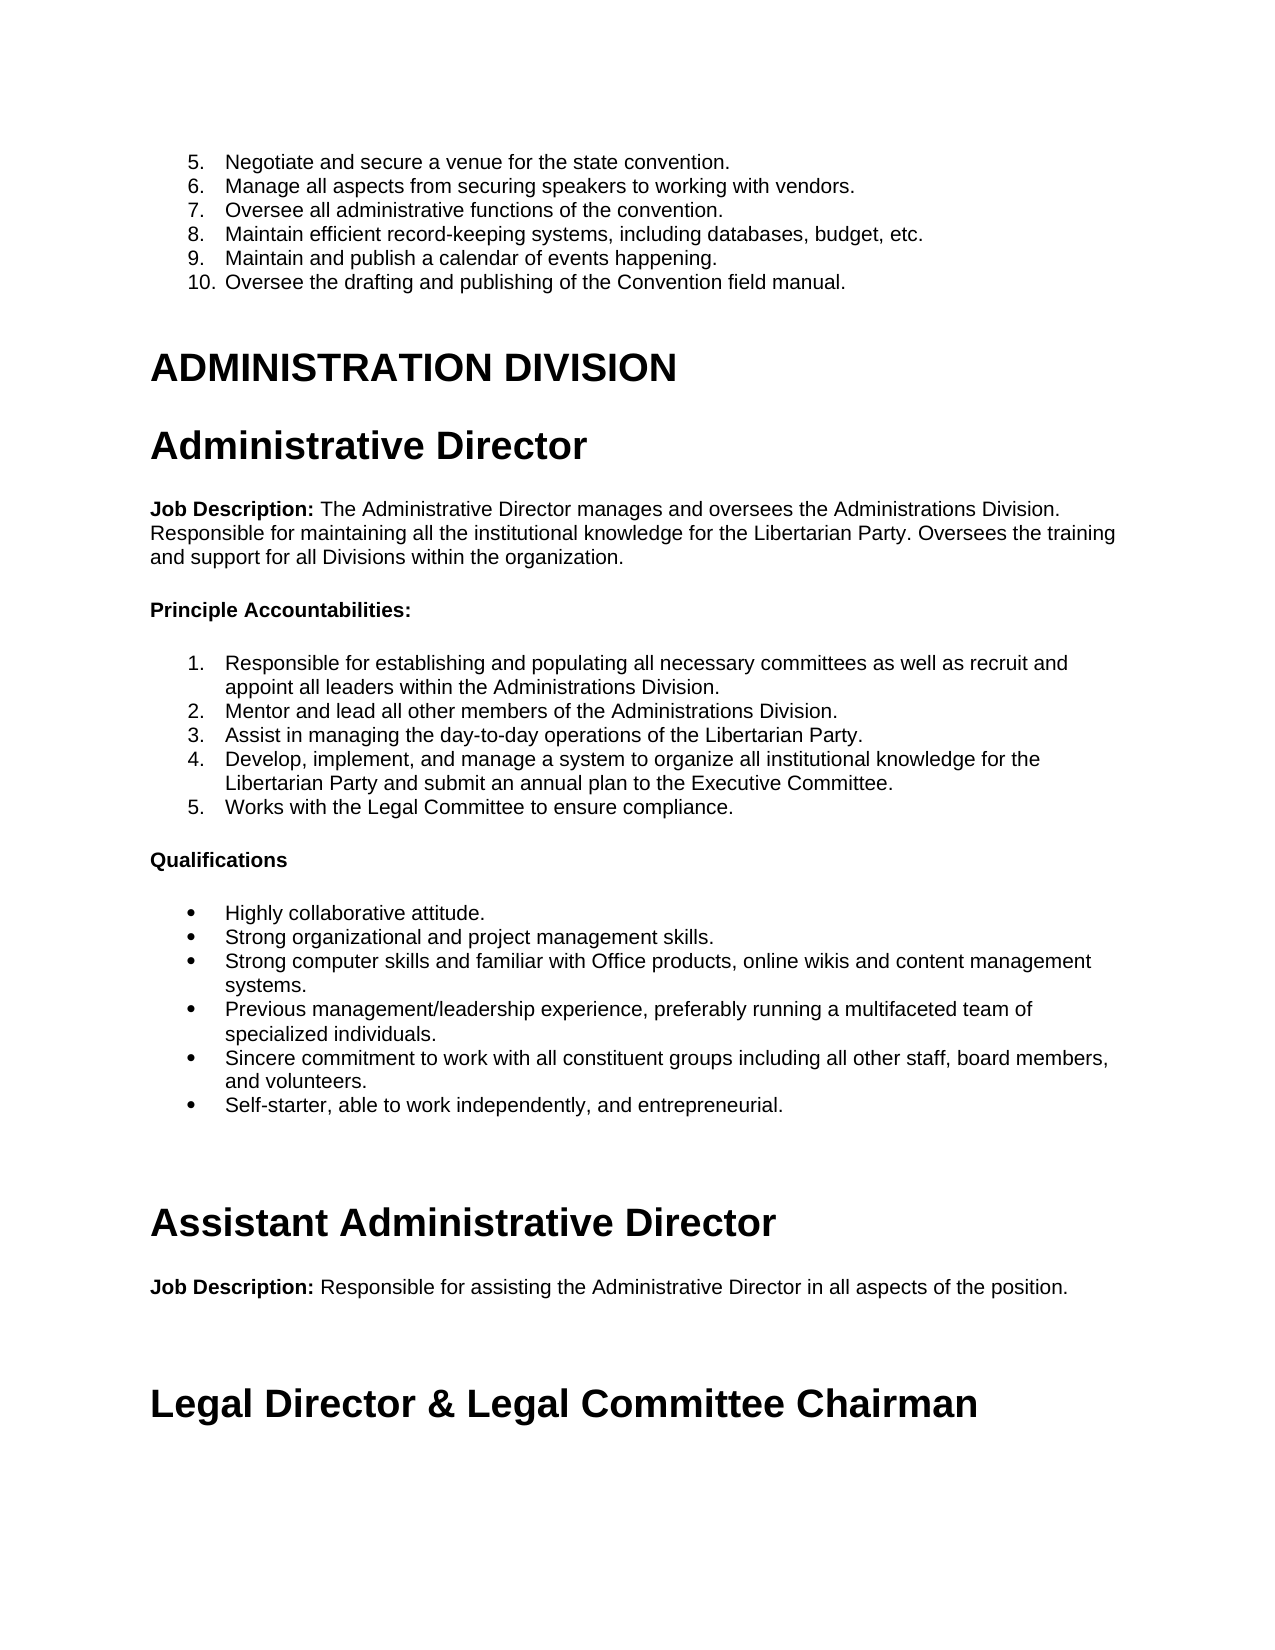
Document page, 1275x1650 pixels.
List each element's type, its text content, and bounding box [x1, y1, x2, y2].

list Highly collaborative attitude. [187, 901, 1125, 925]
text Principle Accountabilities: [150, 598, 1125, 622]
list Strong organizational and project management skills. [187, 925, 1125, 949]
text Job Description: The Administrative Director manages and oversees the Administrations Division. Responsible for maintaining all the institutional knowledge for the Libertarian Party. Oversees the training and support for all Divisions within the organization. [150, 497, 1125, 569]
text Job Description: Responsible for assisting the Administrative Director in all aspects of the position. [150, 1274, 1125, 1298]
list Assist in managing the day-to-day operations of the Libertarian Party. [187, 723, 1125, 747]
list Negotiate and secure a venue for the state convention. [187, 150, 1125, 174]
list Mentor and lead all other members of the Administrations Division. [187, 699, 1125, 723]
subtitle ADMINISTRATION DIVISION [150, 344, 1125, 389]
list Responsible for establishing and populating all necessary committees as well as recruit and appoint all leaders within the Administrations Division. [187, 651, 1125, 699]
list Strong computer skills and familiar with Office products, online wikis and content management systems. [187, 949, 1125, 997]
subtitle Assistant Administrative Director [150, 1200, 1125, 1245]
list Sincere commitment to work with all constituent groups including all other staff, board members, and volunteers. [187, 1045, 1125, 1093]
list Develop, implement, and manage a system to organize all institutional knowledge for the Libertarian Party and submit an annual plan to the Executive Committee. [187, 747, 1125, 795]
list Manage all aspects from securing speakers to working with vendors. [187, 174, 1125, 198]
subtitle Administrative Director [150, 422, 1125, 468]
list Self-starter, able to work independently, and entrepreneurial. [187, 1093, 1125, 1117]
subtitle Legal Director & Legal Committee Chairman [150, 1381, 1125, 1426]
list Maintain and publish a calendar of events happening. [187, 246, 1125, 270]
list Works with the Legal Committee to ensure compliance. [187, 795, 1125, 819]
list Oversee the drafting and publishing of the Convention field manual. [187, 270, 1125, 294]
list Maintain efficient record-keeping systems, including databases, budget, etc. [187, 222, 1125, 246]
text Qualifications [150, 848, 1125, 872]
list Previous management/leadership experience, preferably running a multifaceted team of specialized individuals. [187, 997, 1125, 1045]
list Oversee all administrative functions of the convention. [187, 198, 1125, 222]
